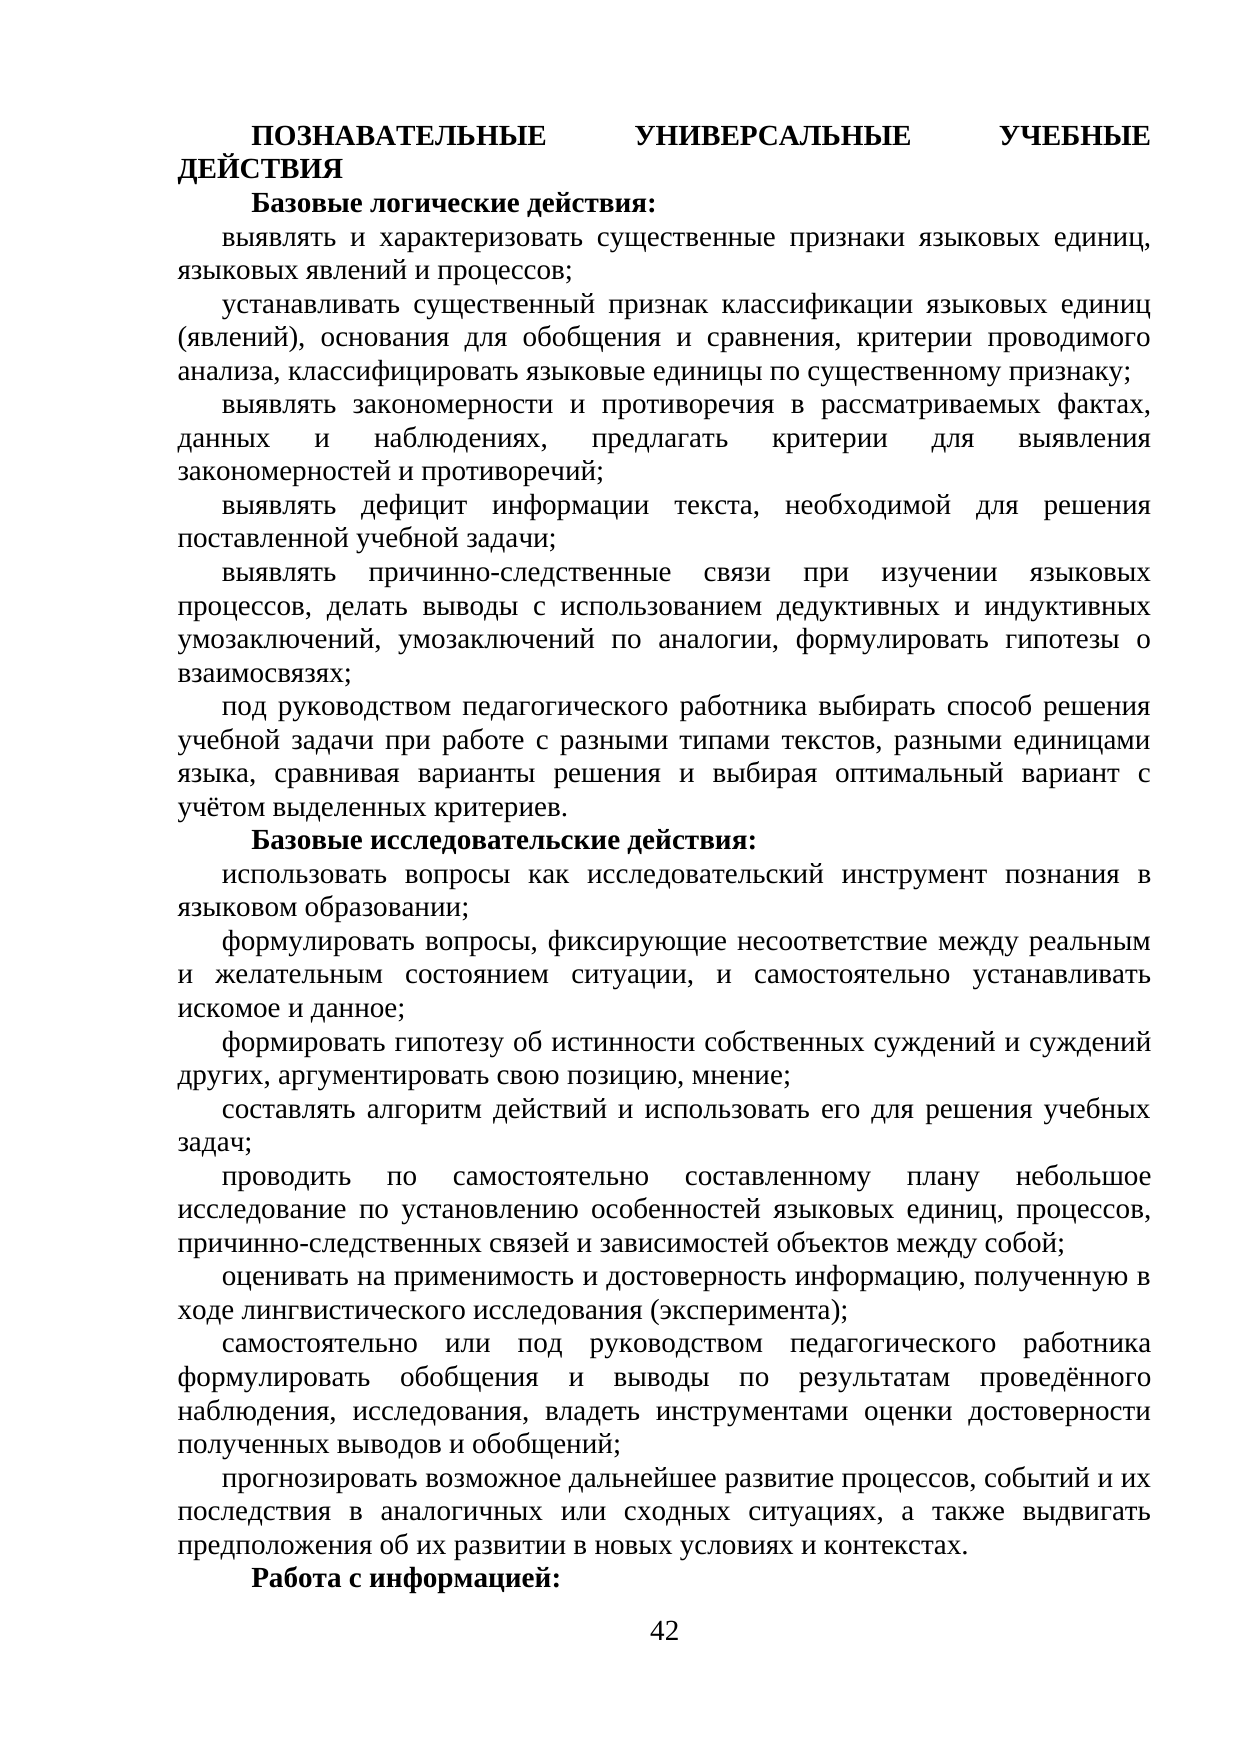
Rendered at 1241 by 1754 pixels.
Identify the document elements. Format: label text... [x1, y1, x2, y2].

text формировать гипотезу об истинности собственных суждений и суждений других, аргументировать свою позицию, мнение; [177, 1024, 1152, 1091]
text выявлять дефицит информации текста, необходимой для решения поставленной учебной задачи; [177, 487, 1152, 554]
text Базовые логические действия: [177, 185, 1152, 219]
text Работа с информацией: [177, 1560, 1152, 1594]
text формулировать вопросы, фиксирующие несоответствие между реальным и желательным состоянием ситуации, и самостоятельно устанавливать искомое и данное; [177, 923, 1152, 1024]
text прогнозировать возможное дальнейшее развитие процессов, событий и их последствия в аналогичных или сходных ситуациях, а также выдвигать предположения об их развитии в новых условиях и контекстах. [177, 1460, 1152, 1560]
text ПОЗНАВАТЕЛЬНЫЕ УНИВЕРСАЛЬНЫЕ УЧЕБНЫЕ ДЕЙСТВИЯ [177, 118, 1152, 185]
text под руководством педагогического работника выбирать способ решения учебной задачи при работе с разными типами текстов, разными единицами языка, сравнивая варианты решения и выбирая оптимальный вариант с учётом выделенных критериев. [177, 688, 1152, 822]
text проводить по самостоятельно составленному плану небольшое исследование по установлению особенностей языковых единиц, процессов, причинно-следственных связей и зависимостей объектов между собой; [177, 1158, 1152, 1258]
text выявлять причинно-следственные связи при изучении языковых процессов, делать выводы с использованием дедуктивных и индуктивных умозаключений, умозаключений по аналогии, формулировать гипотезы о взаимосвязях; [177, 554, 1152, 688]
text устанавливать существенный признак классификации языковых единиц (явлений), основания для обобщения и сравнения, критерии проводимого анализа, классифицировать языковые единицы по существенному признаку; [177, 286, 1152, 386]
text использовать вопросы как исследовательский инструмент познания в языковом образовании; [177, 856, 1152, 923]
text Базовые исследовательские действия: [177, 822, 1152, 856]
text выявлять закономерности и противоречия в рассматриваемых фактах, данных и наблюдениях, предлагать критерии для выявления закономерностей и противоречий; [177, 386, 1152, 487]
text оценивать на применимость и достоверность информацию, полученную в ходе лингвистического исследования (эксперимента); [177, 1258, 1152, 1326]
text выявлять и характеризовать существенные признаки языковых единиц, языковых явлений и процессов; [177, 219, 1152, 286]
text самостоятельно или под руководством педагогического работника формулировать обобщения и выводы по результатам проведённого наблюдения, исследования, владеть инструментами оценки достоверности полученных выводов и обобщений; [177, 1326, 1152, 1460]
text составлять алгоритм действий и использовать его для решения учебных задач; [177, 1091, 1152, 1158]
